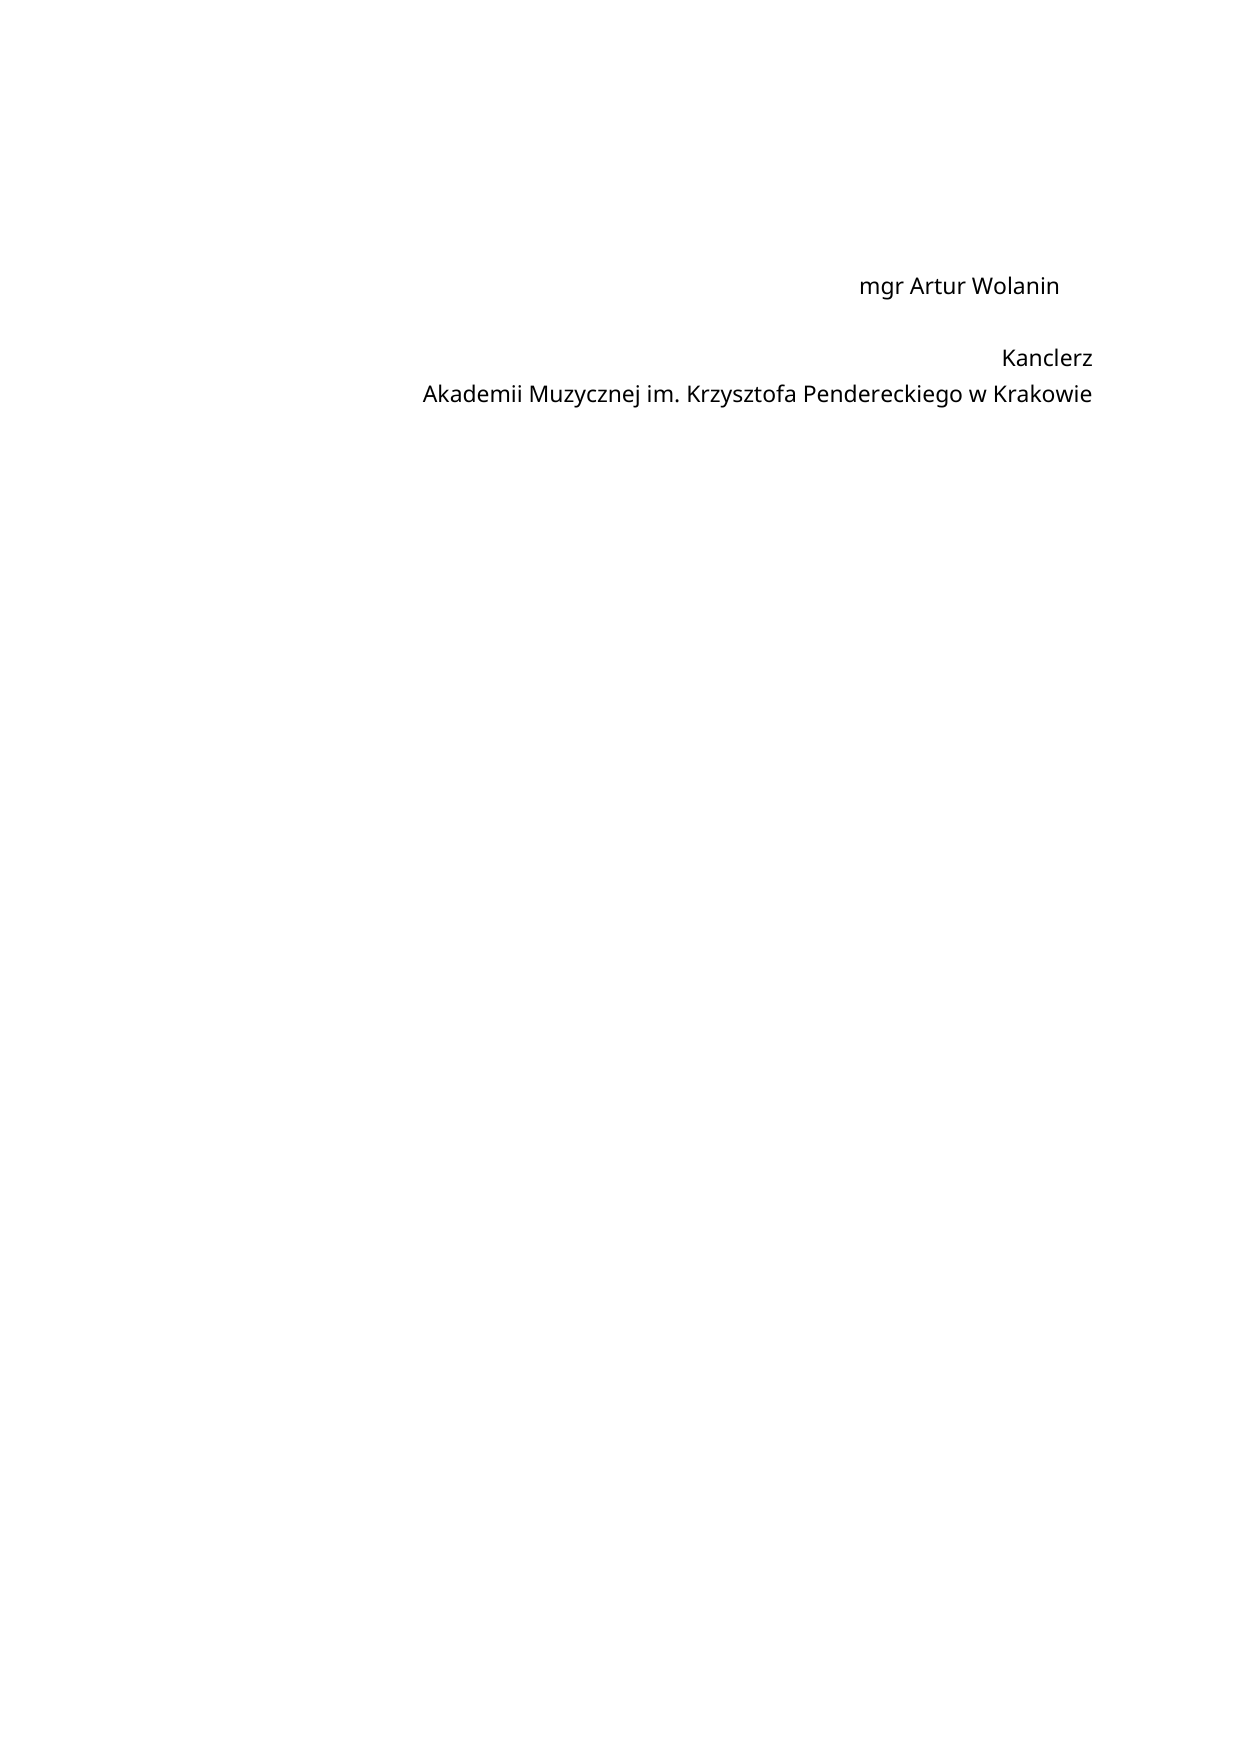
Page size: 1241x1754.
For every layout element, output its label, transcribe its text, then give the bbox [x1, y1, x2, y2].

text Akademii Muzycznej im. Krzysztofa Pendereckiego w Krakowie [148, 378, 1093, 409]
text Kanclerz [148, 342, 1093, 373]
text mgr Artur Wolanin [738, 270, 1093, 301]
